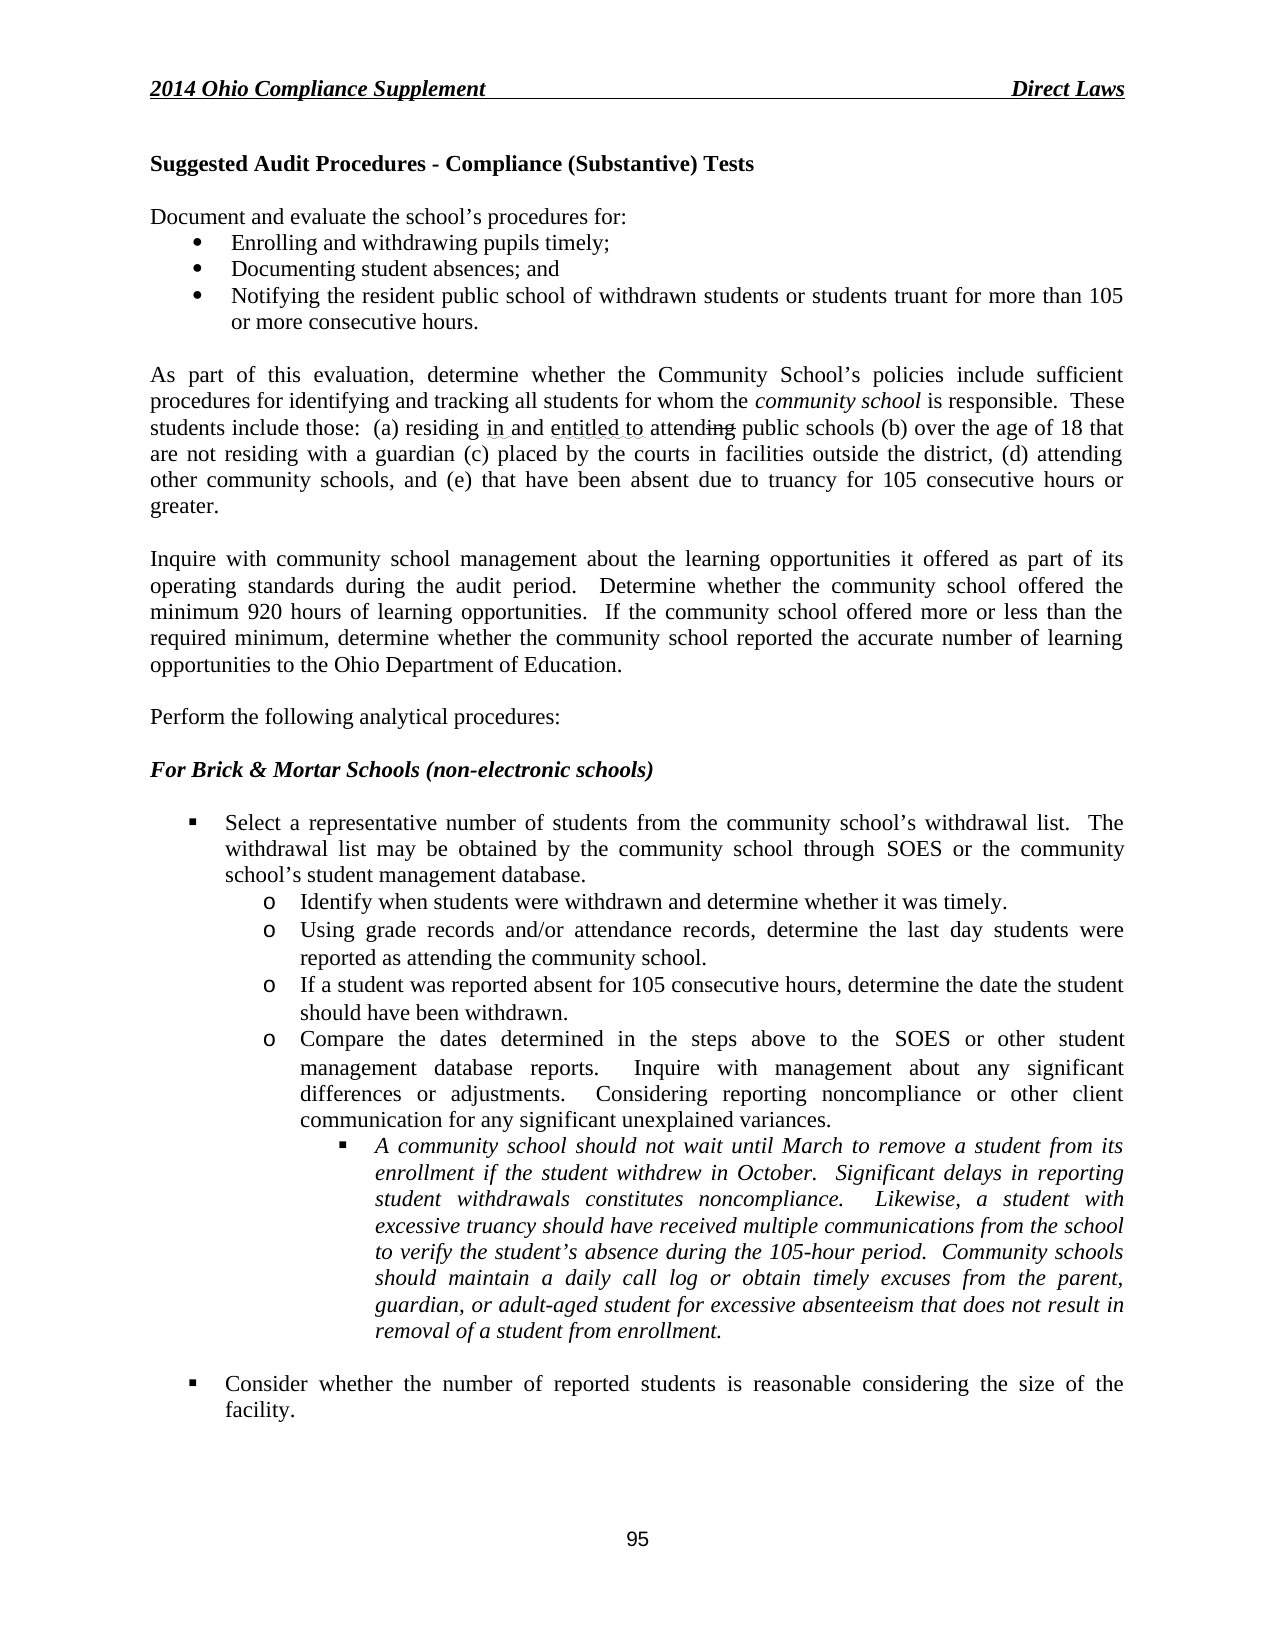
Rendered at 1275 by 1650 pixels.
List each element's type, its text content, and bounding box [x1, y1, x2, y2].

list Consider whether the number of reported students is reasonable considering the size of the facility. [187, 1370, 1125, 1422]
list Using grade records and/or attendance records, determine the last day students were reported as attending the community school. [262, 916, 1125, 971]
list A community school should not wait until March to remove a student from its enrollment if the student withdrew in October. Significant delays in reporting student withdrawals constitutes noncompliance. Likewise, a student with excessive truancy should have received multiple communications from the school to verify the student’s absence during the 105-hour period. Community schools should maintain a daily call log or obtain timely excuses from the parent, guardian, or adult-aged student for excessive absenteeism that does not result in removal of a student from enrollment. [337, 1133, 1125, 1343]
text Perform the following analytical procedures: [150, 703, 1125, 730]
text As part of this evaluation, determine whether the Community School’s policies include sufficient procedures for identifying and tracking all students for whom the community school is responsible. These students include those: (a) residing in and entitled to attending public schools (b) over the age of 18 that are not residing with a guardian (c) placed by the courts in facilities outside the district, (d) attending other community schools, and (e) that have been absent due to truancy for 105 consecutive hours or greater. [150, 361, 1125, 519]
list Select a representative number of students from the community school’s withdrawal list. The withdrawal list may be obtained by the community school through SOES or the community school’s student management database. [187, 809, 1125, 888]
list Notifying the resident public school of withdrawn students or students truant for more than 105 or more consecutive hours. [193, 282, 1125, 334]
list Identify when students were withdrawn and determine whether it was timely. [262, 888, 1125, 916]
list Documenting student absences; and [193, 255, 1125, 282]
list Compare the dates determined in the steps above to the SOES or other student management database reports. Inquire with management about any significant differences or adjustments. Considering reporting noncompliance or other client communication for any significant unexplained variances. [262, 1025, 1125, 1133]
text Inquire with community school management about the learning opportunities it offered as part of its operating standards during the audit period. Determine whether the community school offered the minimum 920 hours of learning opportunities. If the community school offered more or less than the required minimum, determine whether the community school reported the accurate number of learning opportunities to the Ohio Department of Education. [150, 545, 1125, 677]
text For Brick & Mortar Schools (non-electronic schools) [150, 756, 1125, 782]
list Enrolling and withdrawing pupils timely; [193, 229, 1125, 255]
list If a student was reported absent for 105 consecutive hours, determine the date the student should have been withdrawn. [262, 971, 1125, 1025]
text Suggested Audit Procedures - Compliance (Substantive) Tests [150, 150, 1125, 176]
text Document and evaluate the school’s procedures for: [150, 203, 1125, 229]
